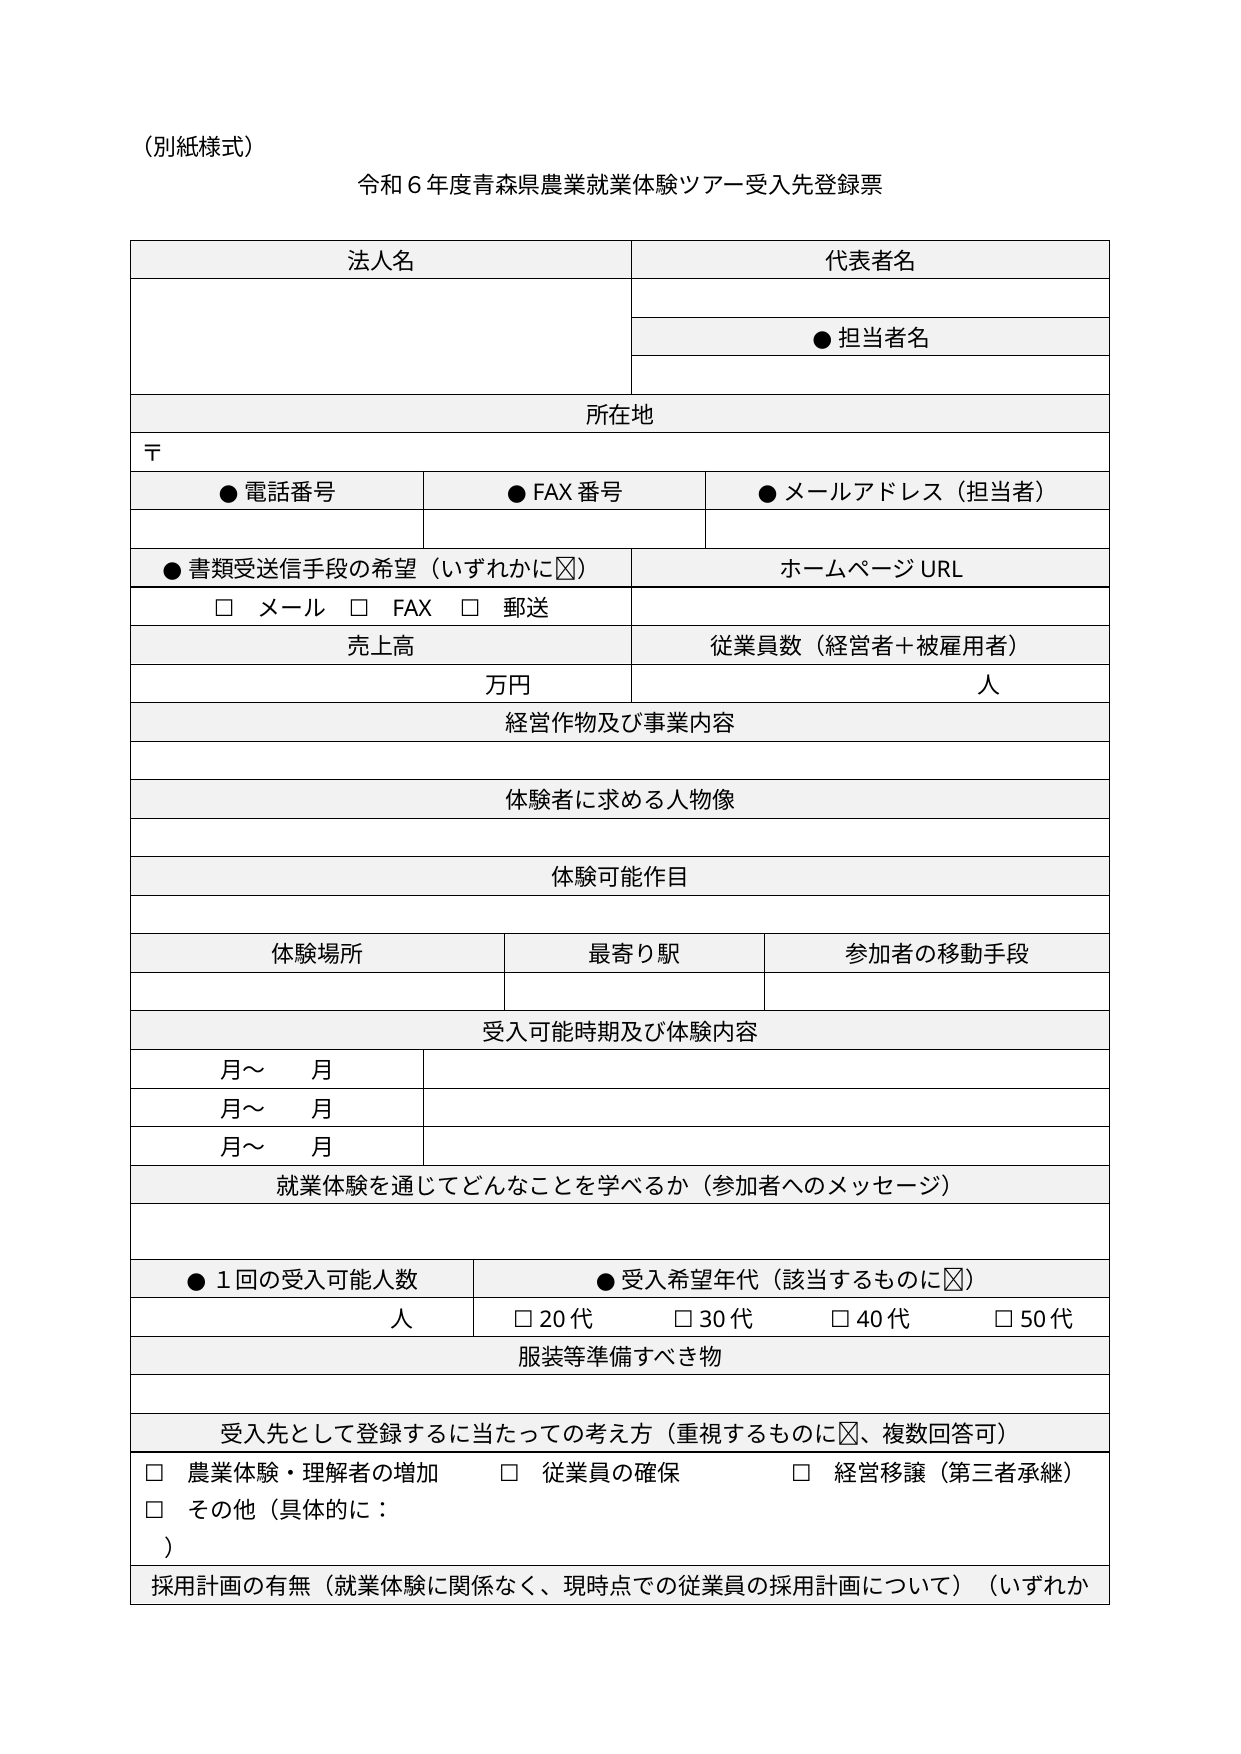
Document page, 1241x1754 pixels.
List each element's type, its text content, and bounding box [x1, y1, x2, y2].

table_cell [505, 973, 764, 1010]
table_cell [131, 819, 1109, 856]
table_cell [706, 510, 1109, 548]
table_cell 農業体験・理解者の増加 [131, 1453, 484, 1490]
table_cell 体験可能作目 [131, 857, 1109, 895]
table_cell メール FAX 郵送 [131, 588, 631, 625]
table_cell 20代 [474, 1298, 632, 1336]
table_cell 体験場所 [131, 934, 504, 972]
table_cell ● メールアドレス（担当者） [706, 472, 1109, 509]
table_cell 従業員数（経営者＋被雇用者） [632, 626, 1109, 663]
table_cell [424, 510, 705, 548]
table_cell 経営作物及び事業内容 [131, 703, 1109, 741]
table_cell [424, 1127, 1109, 1164]
table_cell ● FAX番号 [424, 472, 705, 509]
table_cell 就業体験を通じてどんなことを学べるか（参加者へのメッセージ） [131, 1166, 1109, 1203]
table_cell ホームページURL [632, 549, 1109, 586]
table_cell [131, 973, 504, 1010]
table_cell ● 担当者名 [632, 318, 1109, 355]
table_cell [131, 510, 423, 548]
table_cell 受入先として登録するに当たっての考え方（重視するものに、複数回答可） [131, 1414, 1109, 1451]
table_cell 売上高 [131, 626, 631, 663]
table_cell [424, 1050, 1109, 1087]
table_cell 月～ 月 [131, 1089, 423, 1126]
table_cell [632, 588, 1109, 625]
table_cell ● 書類受送信手段の希望（いずれかに） [131, 549, 631, 586]
text （別紙様式） [130, 127, 1110, 164]
table_cell [131, 279, 631, 394]
table_cell 人 [379, 1298, 473, 1336]
table_cell 30代 [632, 1298, 794, 1336]
table_cell その他（具体的に： ） [131, 1490, 1109, 1565]
table_cell 最寄り駅 [505, 934, 764, 972]
table_cell 万円 [474, 665, 631, 702]
table_cell 体験者に求める人物像 [131, 780, 1109, 818]
table_cell 40代 [794, 1298, 957, 1336]
table_cell [632, 665, 966, 702]
table_cell ● 受入希望年代（該当するものに） [474, 1260, 1109, 1297]
table_cell ● １回の受入可能人数 [131, 1260, 473, 1297]
table_cell 月～ 月 [131, 1050, 423, 1087]
table_header 法人名 [131, 241, 631, 278]
table_cell 従業員の確保 [484, 1453, 779, 1490]
table_cell 〒 [131, 433, 1109, 471]
table_cell [131, 896, 1109, 933]
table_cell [131, 1566, 1109, 1603]
table_cell [131, 742, 1109, 779]
table_cell [131, 1298, 379, 1336]
table_cell ● 電話番号 [131, 472, 423, 509]
text 令和６年度青森県農業就業体験ツアー受入先登録票 [130, 164, 1110, 202]
table_cell 月～ 月 [131, 1127, 423, 1164]
table_cell 服装等準備すべき物 [131, 1337, 1109, 1374]
table_cell [632, 356, 1109, 394]
table_cell 参加者の移動手段 [765, 934, 1109, 972]
table_cell 50代 [957, 1298, 1109, 1336]
table_cell [424, 1089, 1109, 1126]
table_cell 経営移譲（第三者承継） [780, 1453, 1109, 1490]
table_cell 所在地 [131, 395, 1109, 432]
table_cell [765, 973, 1109, 1010]
table_cell [131, 665, 474, 702]
table_cell [131, 1204, 1109, 1259]
table_cell 人 [966, 665, 1109, 702]
table_cell [632, 279, 1109, 317]
table_cell 受入可能時期及び体験内容 [131, 1011, 1109, 1049]
table_header 代表者名 [632, 241, 1109, 278]
table_cell [131, 1375, 1109, 1413]
